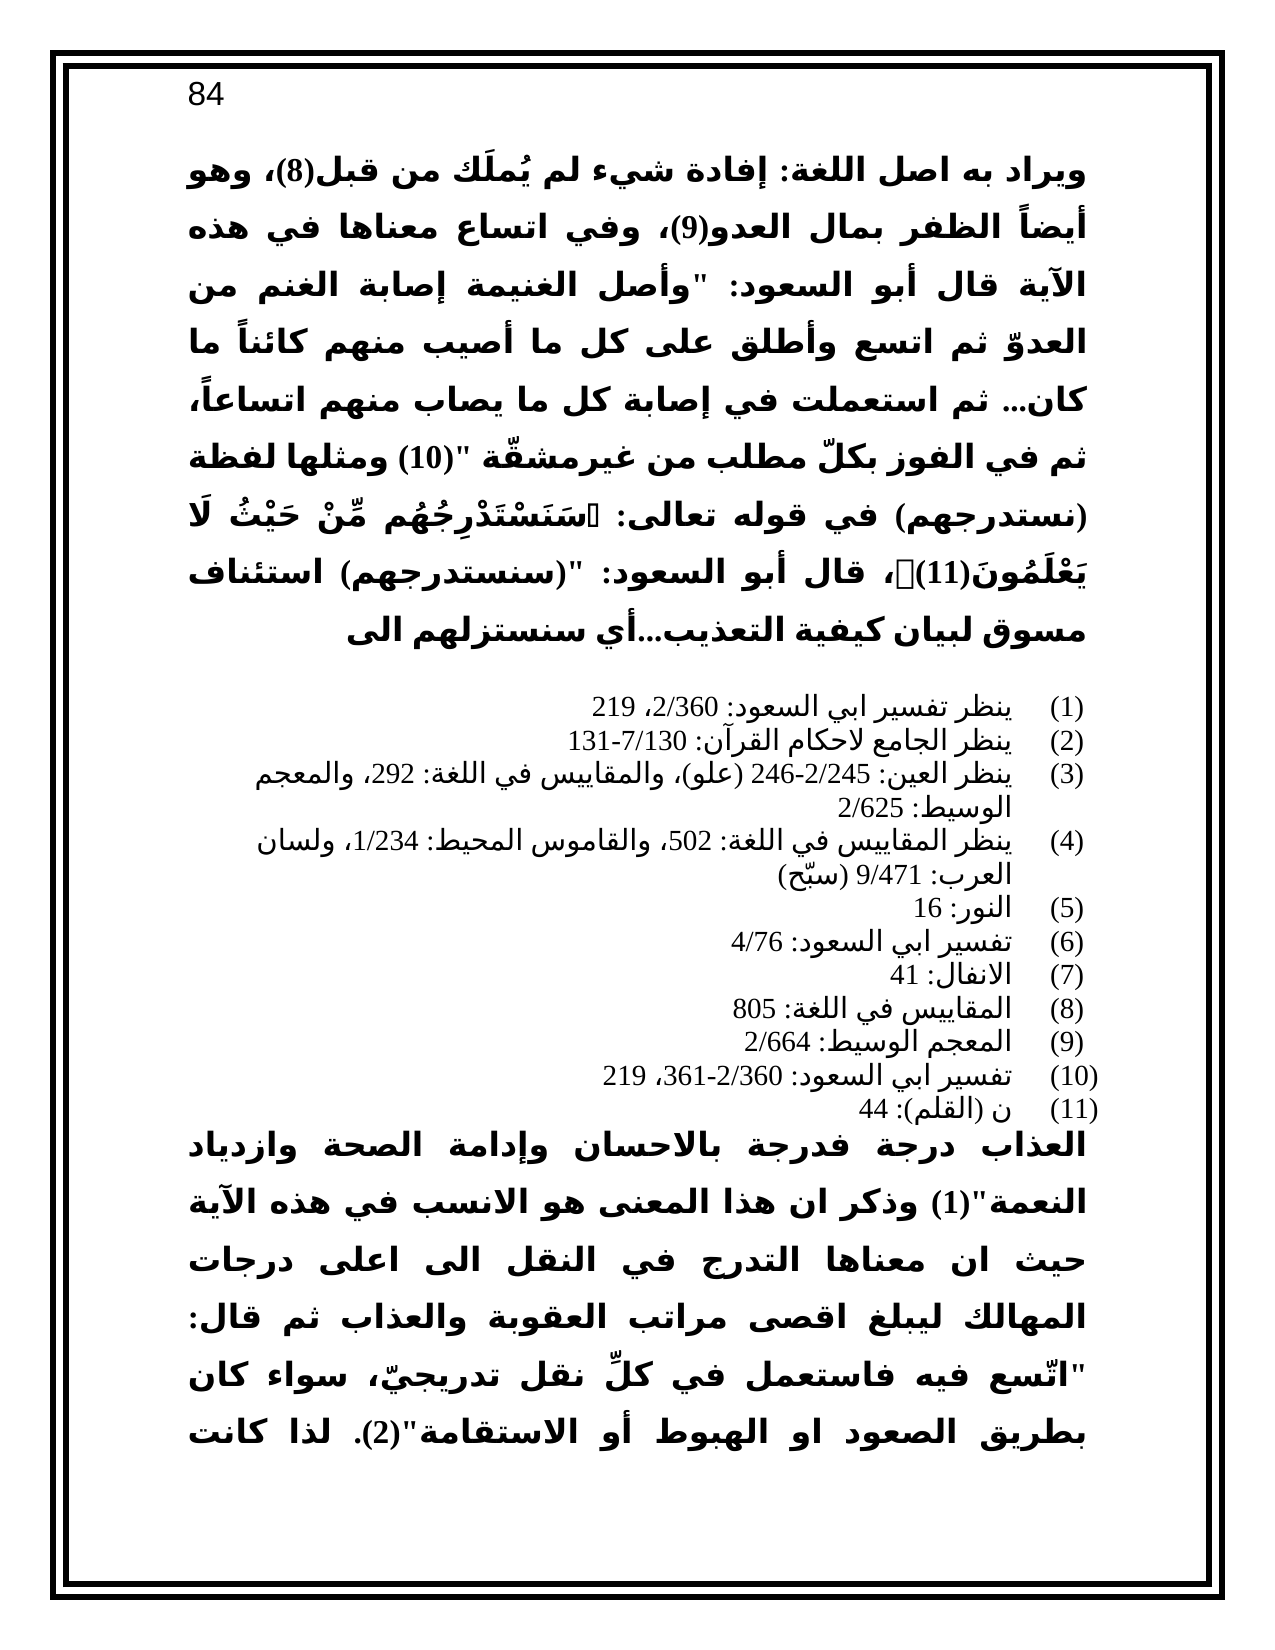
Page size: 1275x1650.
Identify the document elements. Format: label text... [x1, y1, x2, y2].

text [187, 150, 1087, 649]
list تفسير ابي السعود: 4/76 [187, 924, 1050, 957]
list المقاييس في اللغة: 805 [187, 991, 1050, 1024]
list الانفال: 41 [187, 957, 1050, 991]
list تفسير ابي السعود: 2/360-361، 219 [187, 1058, 1050, 1092]
list ينظر الجامع لاحكام القرآن: 7/130-131 [187, 723, 1050, 756]
list النور: 16 [187, 890, 1050, 924]
list ينظر العين: 2/245-246 (علو)، والمقاييس في اللغة: 292، والمعجم الوسيط: 2/625 [187, 756, 1050, 823]
list ينظر تفسير ابي السعود: 2/360، 219 [187, 689, 1050, 723]
list المعجم الوسيط: 2/664 [187, 1024, 1050, 1058]
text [187, 1125, 1087, 1451]
list ينظر المقاييس في اللغة: 502، والقاموس المحيط: 1/234، ولسان العرب: 9/471 (سبّح) [187, 823, 1050, 890]
list ن (القلم): 44 [187, 1092, 1050, 1125]
